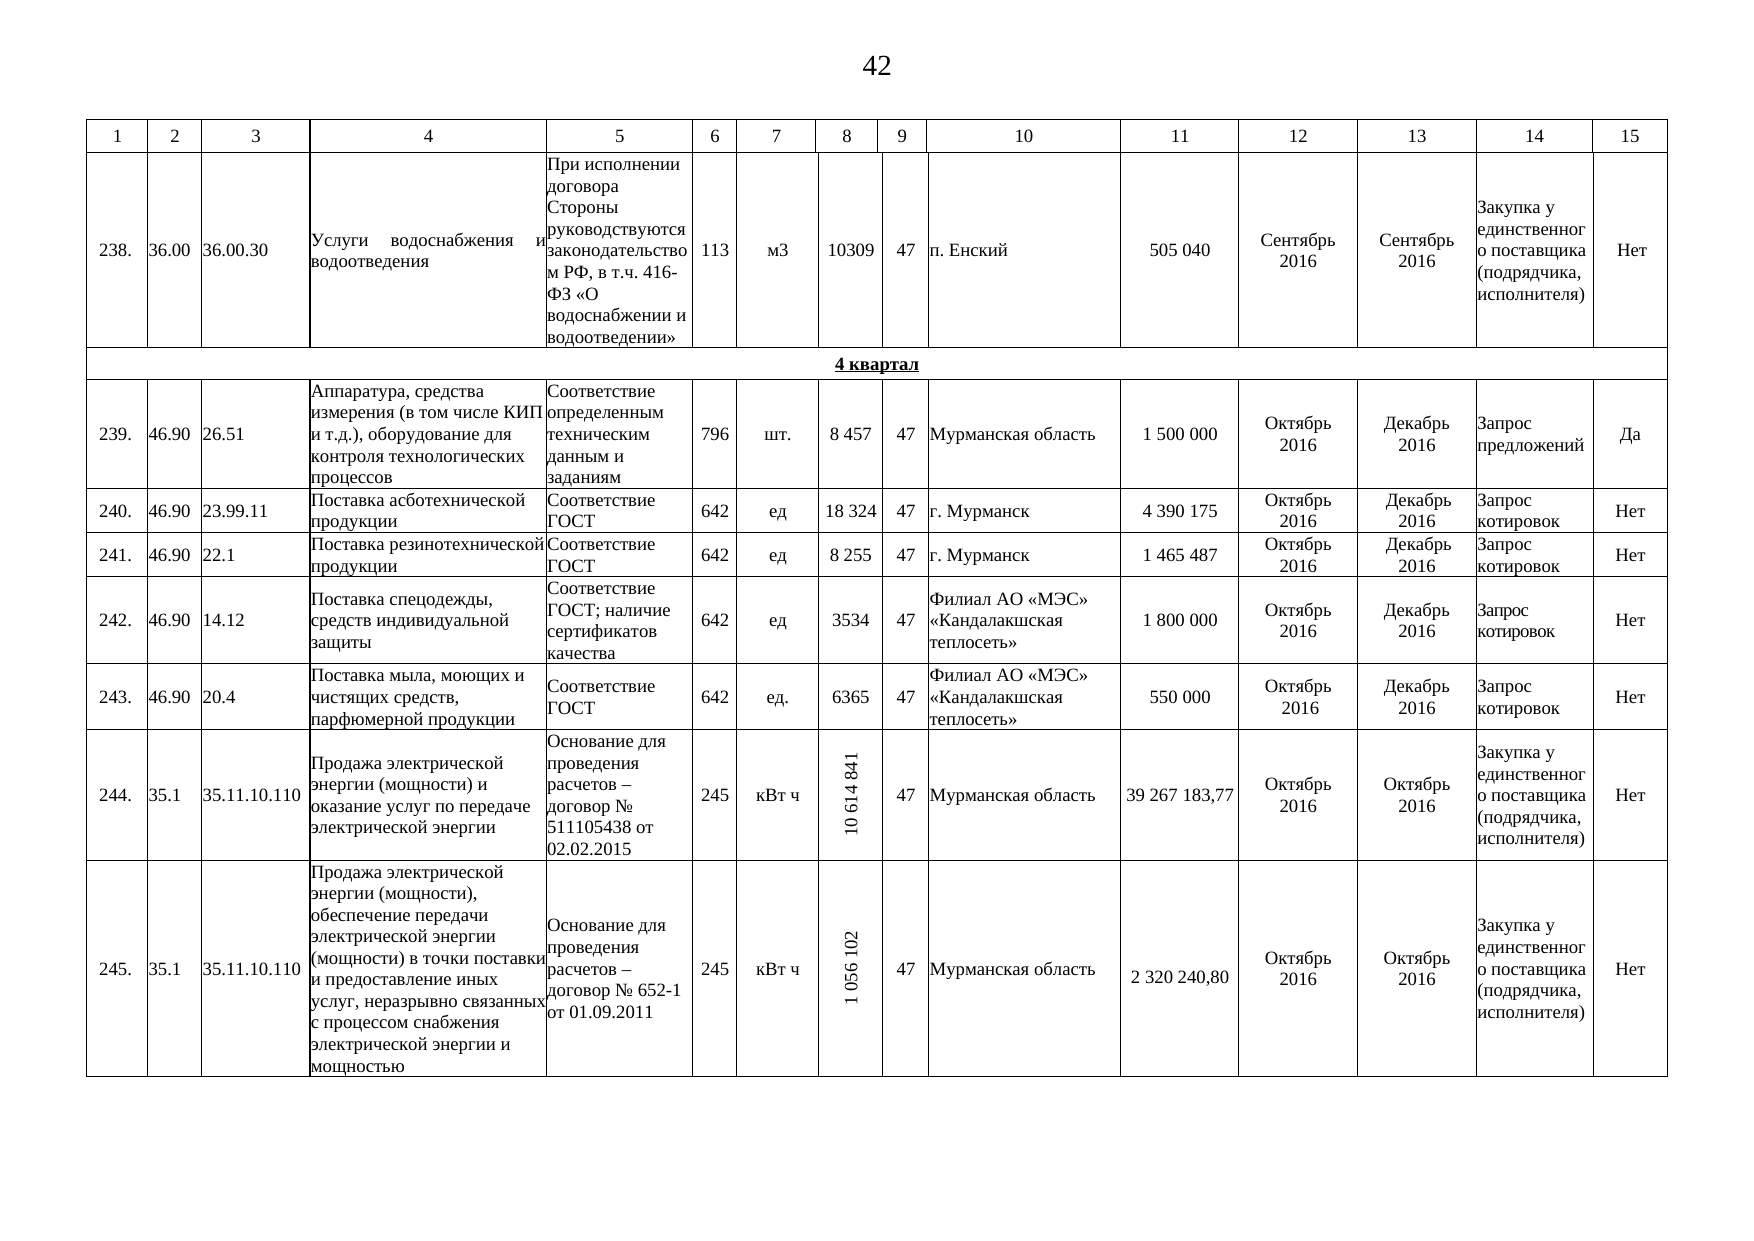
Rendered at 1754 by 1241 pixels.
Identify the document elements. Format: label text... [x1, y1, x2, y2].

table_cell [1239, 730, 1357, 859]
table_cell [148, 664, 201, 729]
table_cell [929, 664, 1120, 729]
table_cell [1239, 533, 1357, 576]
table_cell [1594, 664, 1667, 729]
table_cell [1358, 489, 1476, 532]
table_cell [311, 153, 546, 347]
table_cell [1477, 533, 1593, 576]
table_header 2 [148, 120, 201, 152]
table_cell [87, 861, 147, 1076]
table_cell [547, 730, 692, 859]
table_header 11 [1121, 120, 1238, 152]
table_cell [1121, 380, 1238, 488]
table_header 15 [1593, 120, 1667, 152]
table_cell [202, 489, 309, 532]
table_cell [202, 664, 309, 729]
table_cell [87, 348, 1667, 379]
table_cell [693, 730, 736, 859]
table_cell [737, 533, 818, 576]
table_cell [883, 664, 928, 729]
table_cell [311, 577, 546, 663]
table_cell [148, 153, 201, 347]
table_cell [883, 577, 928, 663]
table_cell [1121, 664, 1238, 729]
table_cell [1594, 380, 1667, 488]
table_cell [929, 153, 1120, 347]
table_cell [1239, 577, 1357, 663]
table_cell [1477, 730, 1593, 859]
table_header 8 [816, 120, 877, 152]
table_header 3 [202, 120, 309, 152]
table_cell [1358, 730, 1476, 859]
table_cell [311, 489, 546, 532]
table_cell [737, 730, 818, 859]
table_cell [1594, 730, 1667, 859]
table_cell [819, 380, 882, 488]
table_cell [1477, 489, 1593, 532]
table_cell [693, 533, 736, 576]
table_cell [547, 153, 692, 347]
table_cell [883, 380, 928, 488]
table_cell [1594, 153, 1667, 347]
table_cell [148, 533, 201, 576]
table_header 5 [547, 120, 692, 152]
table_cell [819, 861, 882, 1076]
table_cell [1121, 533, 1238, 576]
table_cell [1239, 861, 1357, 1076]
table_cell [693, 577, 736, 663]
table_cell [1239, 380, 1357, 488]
table_header 7 [737, 120, 815, 152]
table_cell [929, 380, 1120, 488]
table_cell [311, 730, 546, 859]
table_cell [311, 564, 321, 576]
table_header 4 [311, 120, 546, 152]
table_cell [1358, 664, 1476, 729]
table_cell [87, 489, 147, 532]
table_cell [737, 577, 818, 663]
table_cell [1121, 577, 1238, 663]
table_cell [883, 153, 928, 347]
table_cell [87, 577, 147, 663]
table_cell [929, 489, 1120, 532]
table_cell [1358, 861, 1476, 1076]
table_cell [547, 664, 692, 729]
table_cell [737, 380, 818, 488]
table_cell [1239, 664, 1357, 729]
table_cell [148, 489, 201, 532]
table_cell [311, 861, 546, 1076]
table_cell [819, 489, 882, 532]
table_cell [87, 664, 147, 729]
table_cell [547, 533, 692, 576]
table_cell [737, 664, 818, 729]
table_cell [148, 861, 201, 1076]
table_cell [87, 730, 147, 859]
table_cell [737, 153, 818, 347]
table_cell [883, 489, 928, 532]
table_header 12 [1239, 120, 1357, 152]
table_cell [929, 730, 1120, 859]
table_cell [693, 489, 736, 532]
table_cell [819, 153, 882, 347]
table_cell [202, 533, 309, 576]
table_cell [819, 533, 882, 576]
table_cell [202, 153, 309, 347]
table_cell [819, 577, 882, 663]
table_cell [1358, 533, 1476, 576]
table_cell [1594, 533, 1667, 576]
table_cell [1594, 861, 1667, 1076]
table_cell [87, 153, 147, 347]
table_header 14 [1477, 120, 1592, 152]
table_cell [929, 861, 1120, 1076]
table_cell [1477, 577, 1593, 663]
table_header 9 [878, 120, 926, 152]
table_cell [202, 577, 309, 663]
table_header 13 [1358, 120, 1476, 152]
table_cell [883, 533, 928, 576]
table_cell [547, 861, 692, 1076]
table_header 10 [927, 120, 1120, 152]
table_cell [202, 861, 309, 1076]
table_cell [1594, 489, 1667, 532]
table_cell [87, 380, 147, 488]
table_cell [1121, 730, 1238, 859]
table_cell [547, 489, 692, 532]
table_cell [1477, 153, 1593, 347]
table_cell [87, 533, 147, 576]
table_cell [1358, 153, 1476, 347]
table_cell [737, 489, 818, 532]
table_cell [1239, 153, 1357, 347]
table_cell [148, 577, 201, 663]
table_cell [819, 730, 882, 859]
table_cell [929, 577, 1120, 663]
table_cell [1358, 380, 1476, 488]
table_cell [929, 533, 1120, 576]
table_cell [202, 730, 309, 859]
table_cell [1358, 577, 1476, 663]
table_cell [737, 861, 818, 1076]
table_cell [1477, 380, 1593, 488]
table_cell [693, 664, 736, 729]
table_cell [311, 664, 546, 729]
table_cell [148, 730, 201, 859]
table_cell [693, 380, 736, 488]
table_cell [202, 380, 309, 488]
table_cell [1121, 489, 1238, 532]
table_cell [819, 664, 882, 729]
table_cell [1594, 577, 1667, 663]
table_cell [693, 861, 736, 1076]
table_header 1 [87, 120, 147, 152]
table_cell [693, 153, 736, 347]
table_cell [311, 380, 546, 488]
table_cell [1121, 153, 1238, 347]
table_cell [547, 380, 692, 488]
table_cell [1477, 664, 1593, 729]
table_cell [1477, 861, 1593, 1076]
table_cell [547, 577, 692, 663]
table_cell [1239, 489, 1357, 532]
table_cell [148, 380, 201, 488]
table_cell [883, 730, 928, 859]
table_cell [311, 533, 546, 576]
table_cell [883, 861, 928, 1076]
table_header 6 [693, 120, 736, 152]
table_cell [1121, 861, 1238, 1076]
